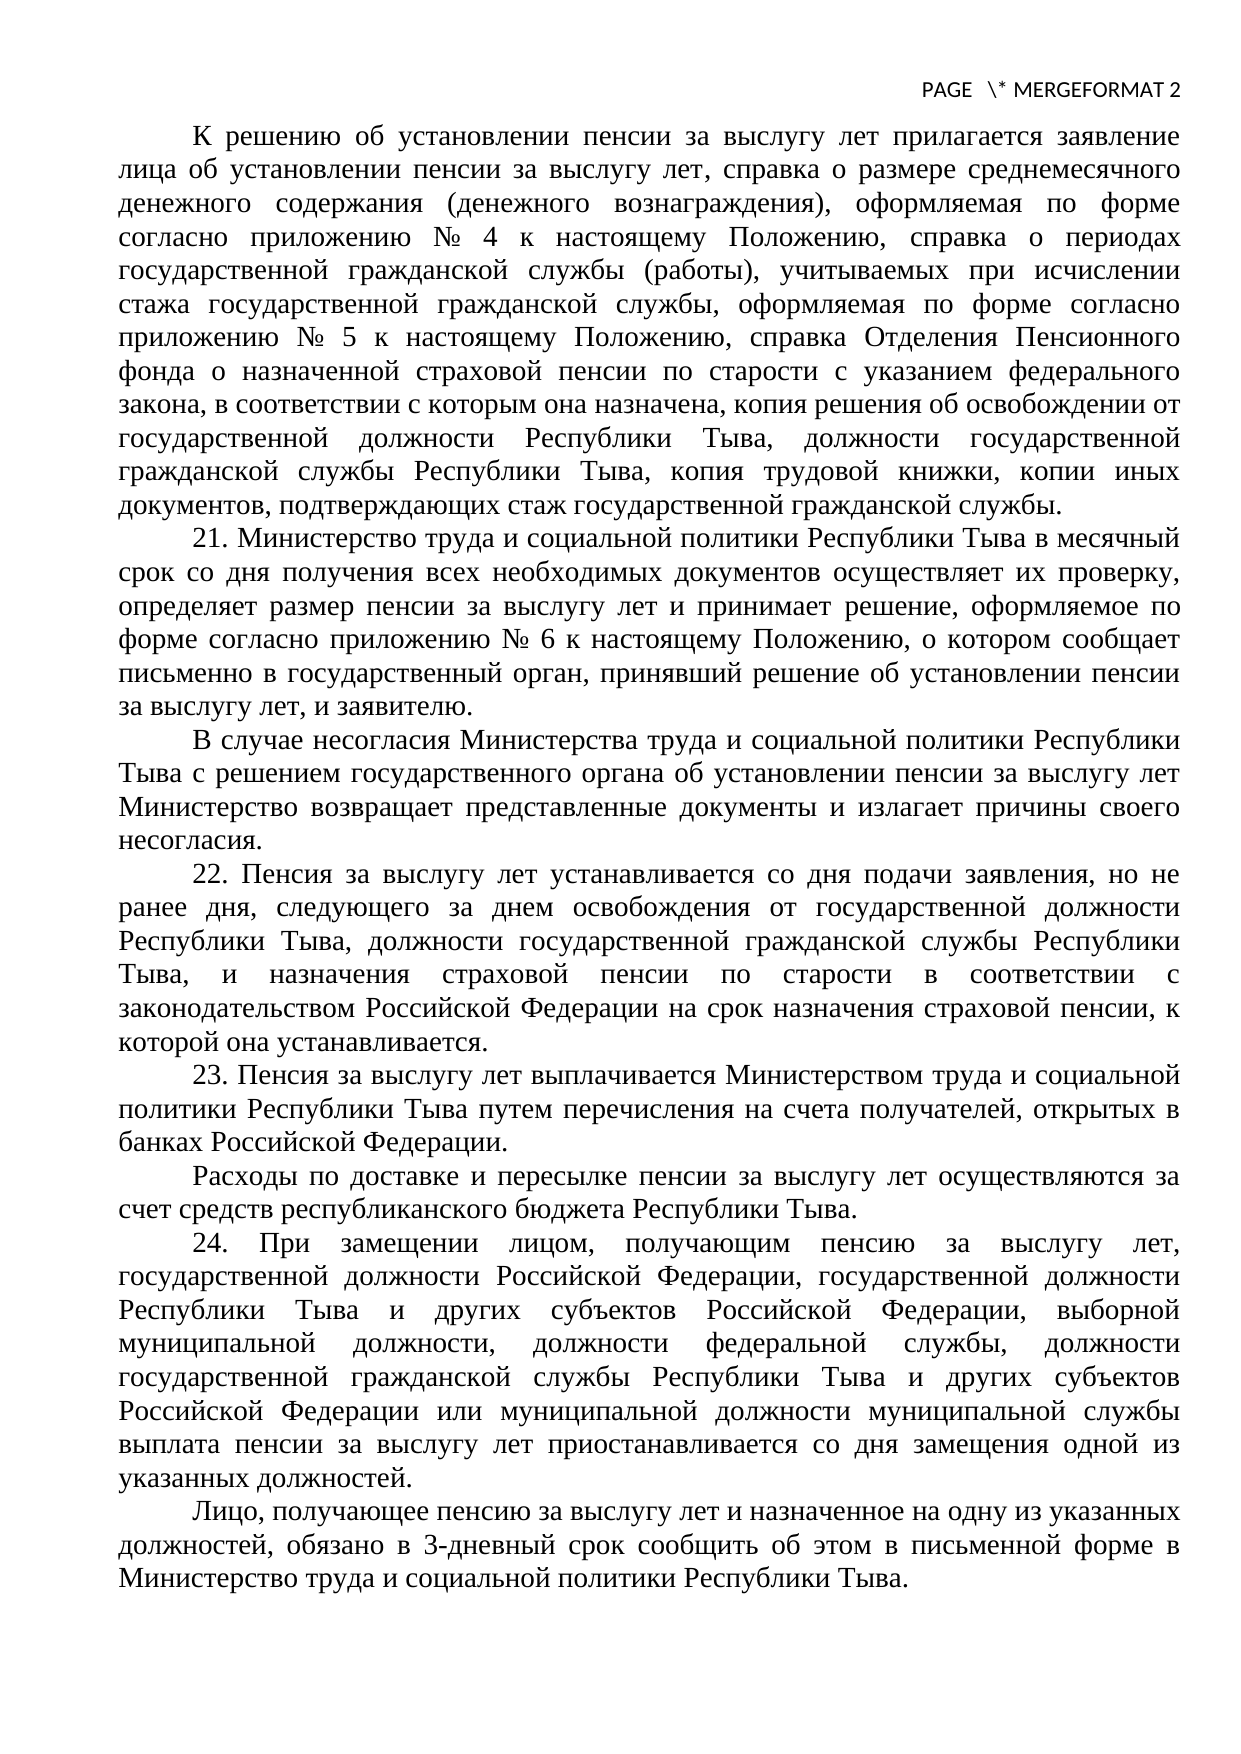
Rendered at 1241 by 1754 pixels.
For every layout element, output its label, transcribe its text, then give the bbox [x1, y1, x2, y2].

text 21. Министерство труда и социальной политики Республики Тыва в месячный срок со дня получения всех необходимых документов осуществляет их проверку, определяет размер пенсии за выслугу лет и принимает решение, оформляемое по форме согласно приложению № 6 к настоящему Положению, о котором сообщает письменно в государственный орган, принявший решение об установлении пенсии за выслугу лет, и заявителю. [118, 521, 1181, 722]
text В случае несогласия Министерства труда и социальной политики Республики Тыва с решением государственного органа об установлении пенсии за выслугу лет Министерство возвращает представленные документы и излагает причины своего несогласия. [118, 722, 1181, 856]
text 22. Пенсия за выслугу лет устанавливается со дня подачи заявления, но не ранее дня, следующего за днем освобождения от государственной должности Республики Тыва, должности государственной гражданской службы Республики Тыва, и назначения страховой пенсии по старости в соответствии с законодательством Российской Федерации на срок назначения страховой пенсии, к которой она устанавливается. [118, 856, 1181, 1057]
text Лицо, получающее пенсию за выслугу лет и назначенное на одну из указанных должностей, обязано в 3-дневный срок сообщить об этом в письменной форме в Министерство труда и социальной политики Республики Тыва. [118, 1493, 1181, 1594]
text Расходы по доставке и пересылке пенсии за выслугу лет осуществляются за счет средств республиканского бюджета Республики Тыва. [118, 1158, 1181, 1225]
text 23. Пенсия за выслугу лет выплачивается Министерством труда и социальной политики Республики Тыва путем перечисления на счета получателей, открытых в банках Российской Федерации. [118, 1057, 1181, 1158]
text К решению об установлении пенсии за выслугу лет прилагается заявление лица об установлении пенсии за выслугу лет, справка о размере среднемесячного денежного содержания (денежного вознаграждения), оформляемая по форме согласно приложению № 4 к настоящему Положению, справка о периодах государственной гражданской службы (работы), учитываемых при исчислении стажа государственной гражданской службы, оформляемая по форме согласно приложению № 5 к настоящему Положению, справка Отделения Пенсионного фонда о назначенной страховой пенсии по старости с указанием федерального закона, в соответствии с которым она назначена, копия решения об освобождении от государственной должности Республики Тыва, должности государственной гражданской службы Республики Тыва, копия трудовой книжки, копии иных документов, подтверждающих стаж государственной гражданской службы. [118, 118, 1181, 521]
text 24. При замещении лицом, получающим пенсию за выслугу лет, государственной должности Российской Федерации, государственной должности Республики Тыва и других субъектов Российской Федерации, выборной муниципальной должности, должности федеральной службы, должности государственной гражданской службы Республики Тыва и других субъектов Российской Федерации или муниципальной должности муниципальной службы выплата пенсии за выслугу лет приостанавливается со дня замещения одной из указанных должностей. [118, 1225, 1181, 1493]
